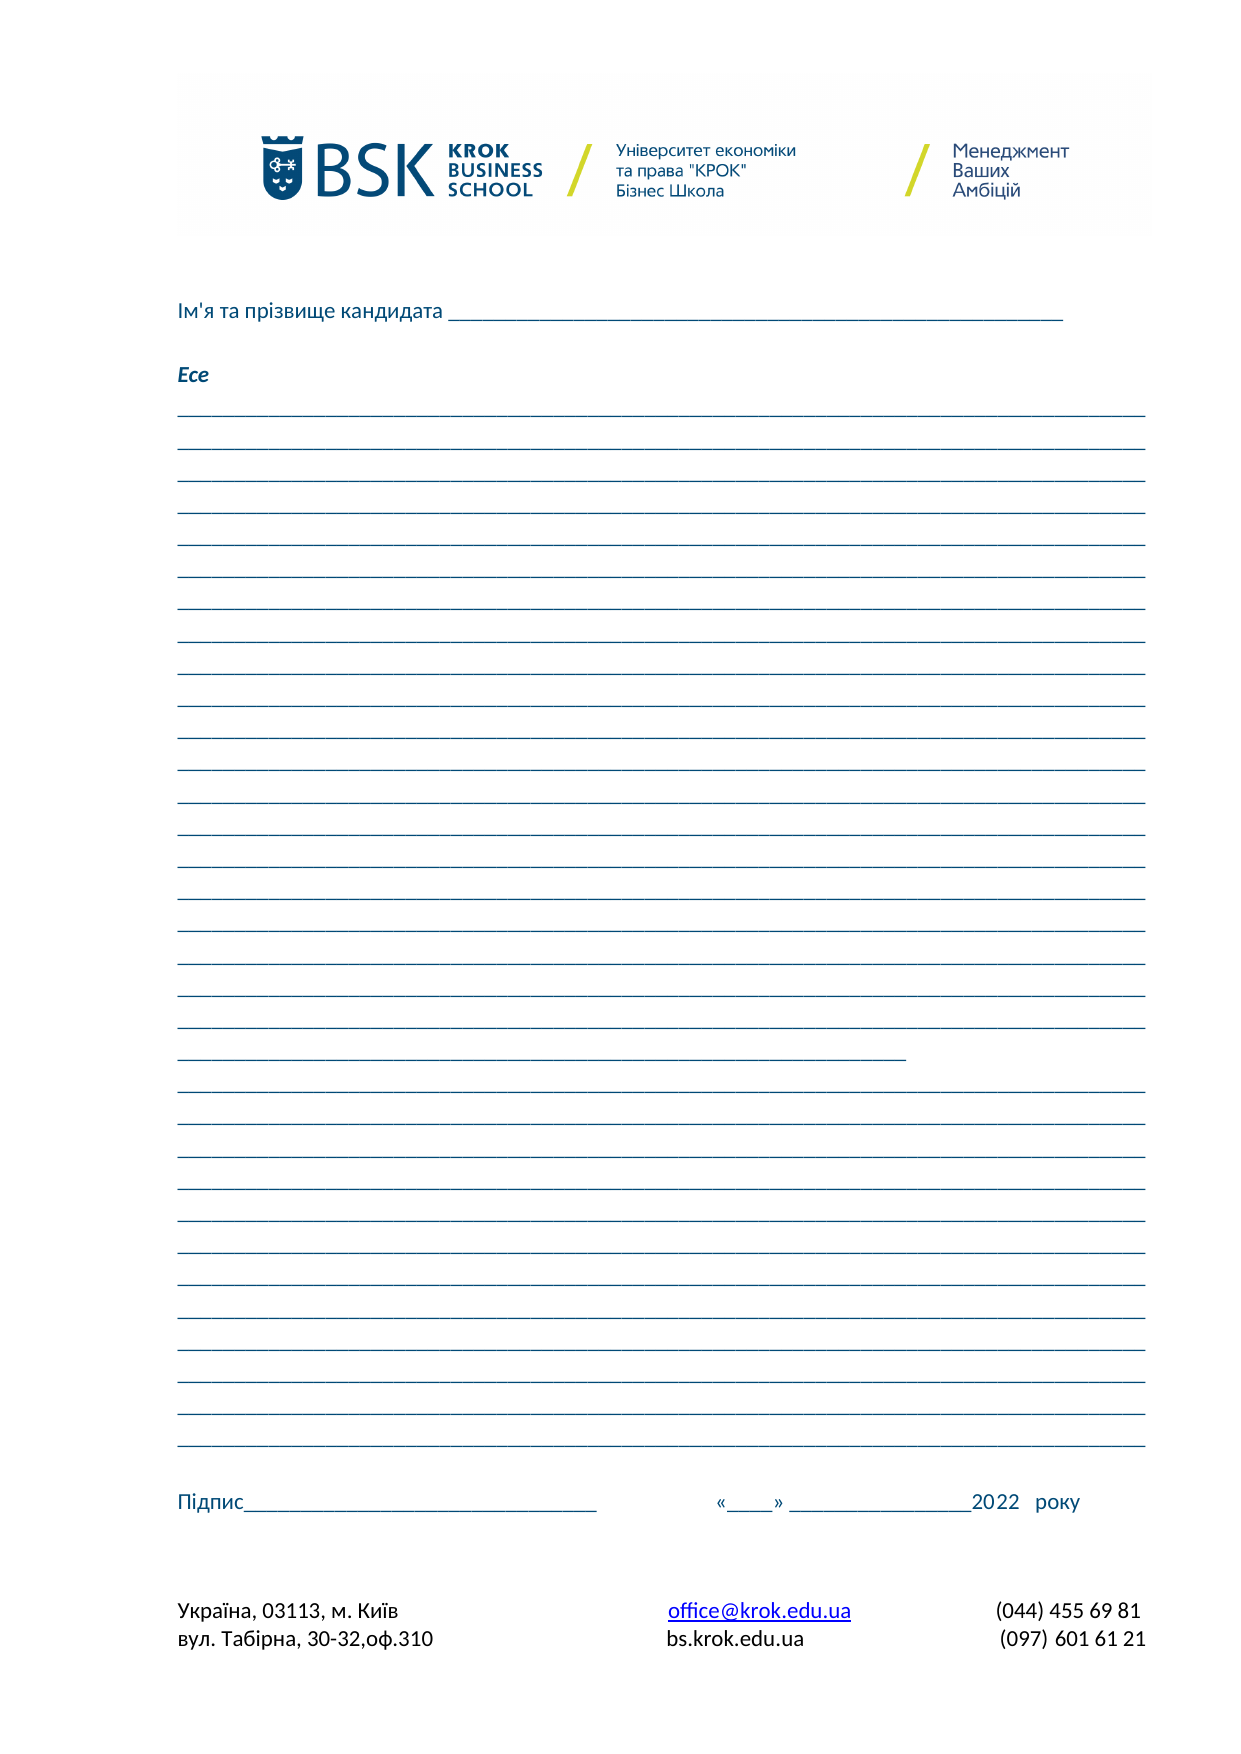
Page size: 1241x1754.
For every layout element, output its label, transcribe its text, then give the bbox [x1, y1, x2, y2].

text Підпис_______________________________ «____» ________________2022 року [177, 1487, 1152, 1515]
text ____________________________________________________________________________________________________________________________________________________________________________________________________________________________________________________________________________________________________________________________________________________________________________________________________________________________________________________________________________________________________________________________________________________________________________________________________________________________________________________________________________________________________________________________________________________________________________________________________________________________________________________________________________________________________________________________________________________________________________________________________________________________________________________________________________________________________________________________________________________________________________________________________________________________________________________________________________________________________________________________________________________________________________________________________________________________________________________________________________________________________________________________________________________________________________________________________________________________________________________________________________________________________________________________________________________________________________________________________________________________________ [177, 392, 1152, 1064]
picture [177, 73, 1152, 236]
text Есе [177, 360, 1152, 388]
text ____________________________________________________________________________________________________________________________________________________________________________________________________________________________________________________________________________________________________________________________________________________________________________________________________________________________________________________________________________________________________________________________________________________________________________________________________________________________________________________________________________________________________________________________________________________________________________________________________________________________________________________________________________________________________________________________________________________________________________________________________________________________________________________________ [177, 1068, 1152, 1451]
text Ім'я та прізвище кандидата ______________________________________________________ [177, 296, 1152, 324]
